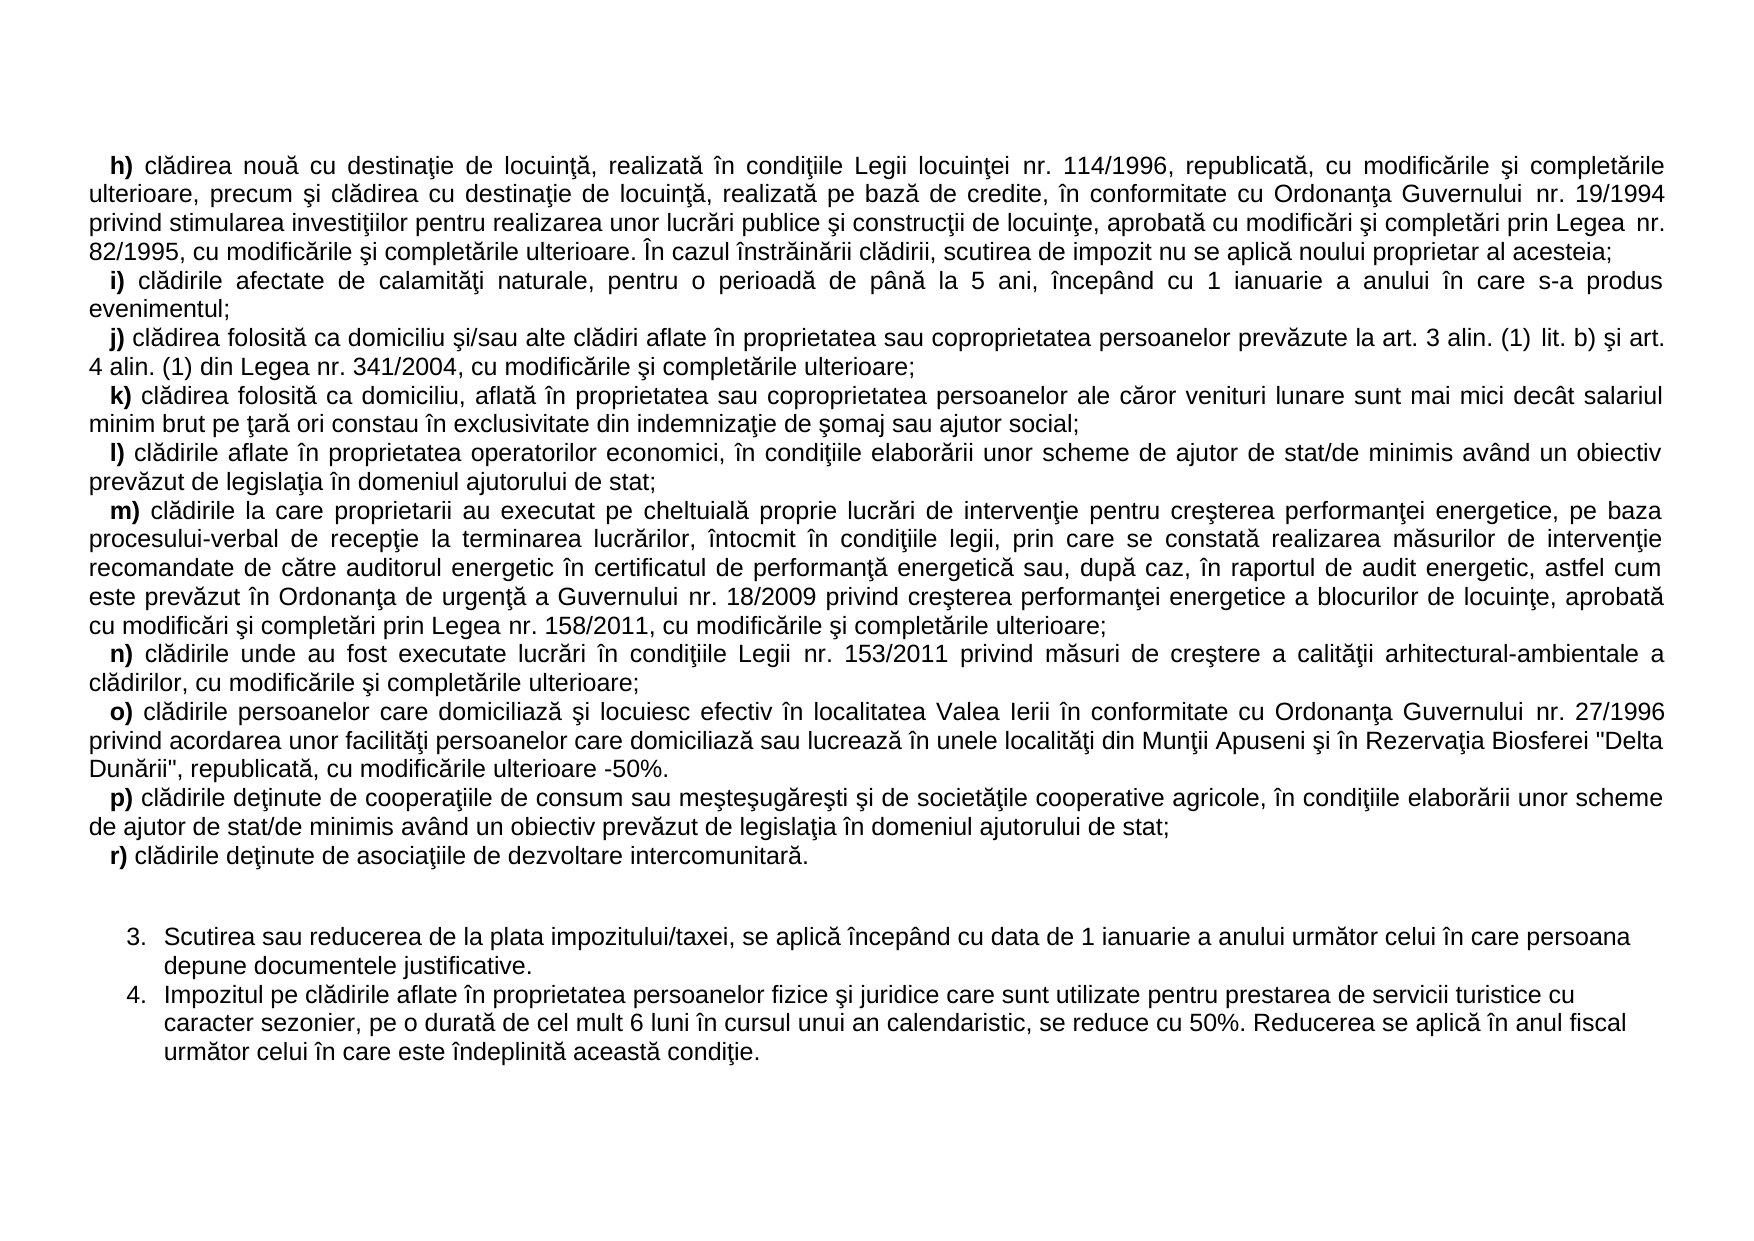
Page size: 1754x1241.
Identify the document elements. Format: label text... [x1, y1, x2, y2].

text p) clădirile deţinute de cooperaţiile de consum sau meşteşugăreşti şi de societăţile cooperative agricole, în condiţiile elaborării unor scheme de ajutor de stat/de minimis având un obiectiv prevăzut de legislaţia în domeniul ajutorului de stat; [88, 783, 1665, 841]
text n) clădirile unde au fost executate lucrări în condiţiile Legii nr. 153/2011 privind măsuri de creştere a calităţii arhitectural-ambientale a clădirilor, cu modificările şi completările ulterioare; [88, 639, 1665, 697]
text k) clădirea folosită ca domiciliu, aflată în proprietatea sau coproprietatea persoanelor ale căror venituri lunare sunt mai mici decât salariul minim brut pe ţară ori constau în exclusivitate din indemnizaţie de şomaj sau ajutor social; [88, 381, 1665, 438]
text i) clădirile afectate de calamităţi naturale, pentru o perioadă de până la 5 ani, începând cu 1 ianuarie a anului în care s-a produs evenimentul; [88, 266, 1665, 323]
text j) clădirea folosită ca domiciliu şi/sau alte clădiri aflate în proprietatea sau coproprietatea persoanelor prevăzute la art. 3 alin. (1) lit. b) şi art. 4 alin. (1) din Legea nr. 341/2004, cu modificările şi completările ulterioare; [88, 323, 1665, 381]
text m) clădirile la care proprietarii au executat pe cheltuială proprie lucrări de intervenţie pentru creşterea performanţei energetice, pe baza procesului-verbal de recepţie la terminarea lucrărilor, întocmit în condiţiile legii, prin care se constată realizarea măsurilor de intervenţie recomandate de către auditorul energetic în certificatul de performanţă energetică sau, după caz, în raportul de audit energetic, astfel cum este prevăzut în Ordonanţa de urgenţă a Guvernului nr. 18/2009 privind creşterea performanţei energetice a blocurilor de locuinţe, aprobată cu modificări şi completări prin Legea nr. 158/2011, cu modificările şi completările ulterioare; [88, 496, 1665, 639]
list Scutirea sau reducerea de la plata impozitului/taxei, se aplică începând cu data de 1 ianuarie a anului următor celui în care persoana depune documentele justificative. [126, 922, 1665, 980]
text h) clădirea nouă cu destinaţie de locuinţă, realizată în condiţiile Legii locuinţei nr. 114/1996, republicată, cu modificările şi completările ulterioare, precum şi clădirea cu destinaţie de locuinţă, realizată pe bază de credite, în conformitate cu Ordonanţa Guvernului nr. 19/1994 privind stimularea investiţiilor pentru realizarea unor lucrări publice şi construcţii de locuinţe, aprobată cu modificări şi completări prin Legea nr. 82/1995, cu modificările şi completările ulterioare. În cazul înstrăinării clădirii, scutirea de impozit nu se aplică noului proprietar al acesteia; [88, 151, 1665, 266]
list Impozitul pe clădirile aflate în proprietatea persoanelor fizice şi juridice care sunt utilizate pentru prestarea de servicii turistice cu caracter sezonier, pe o durată de cel mult 6 luni în cursul unui an calendaristic, se reduce cu 50%. Reducerea se aplică în anul fiscal următor celui în care este îndeplinită această condiţie. [126, 980, 1665, 1066]
text l) clădirile aflate în proprietatea operatorilor economici, în condiţiile elaborării unor scheme de ajutor de stat/de minimis având un obiectiv prevăzut de legislaţia în domeniul ajutorului de stat; [88, 438, 1665, 496]
text o) clădirile persoanelor care domiciliază şi locuiesc efectiv în localitatea Valea Ierii în conformitate cu Ordonanţa Guvernului nr. 27/1996 privind acordarea unor facilităţi persoanelor care domiciliază sau lucrează în unele localităţi din Munţii Apuseni şi în Rezervaţia Biosferei "Delta Dunării", republicată, cu modificările ulterioare -50%. [88, 697, 1665, 783]
text r) clădirile deţinute de asociaţiile de dezvoltare intercomunitară. [88, 841, 1665, 869]
